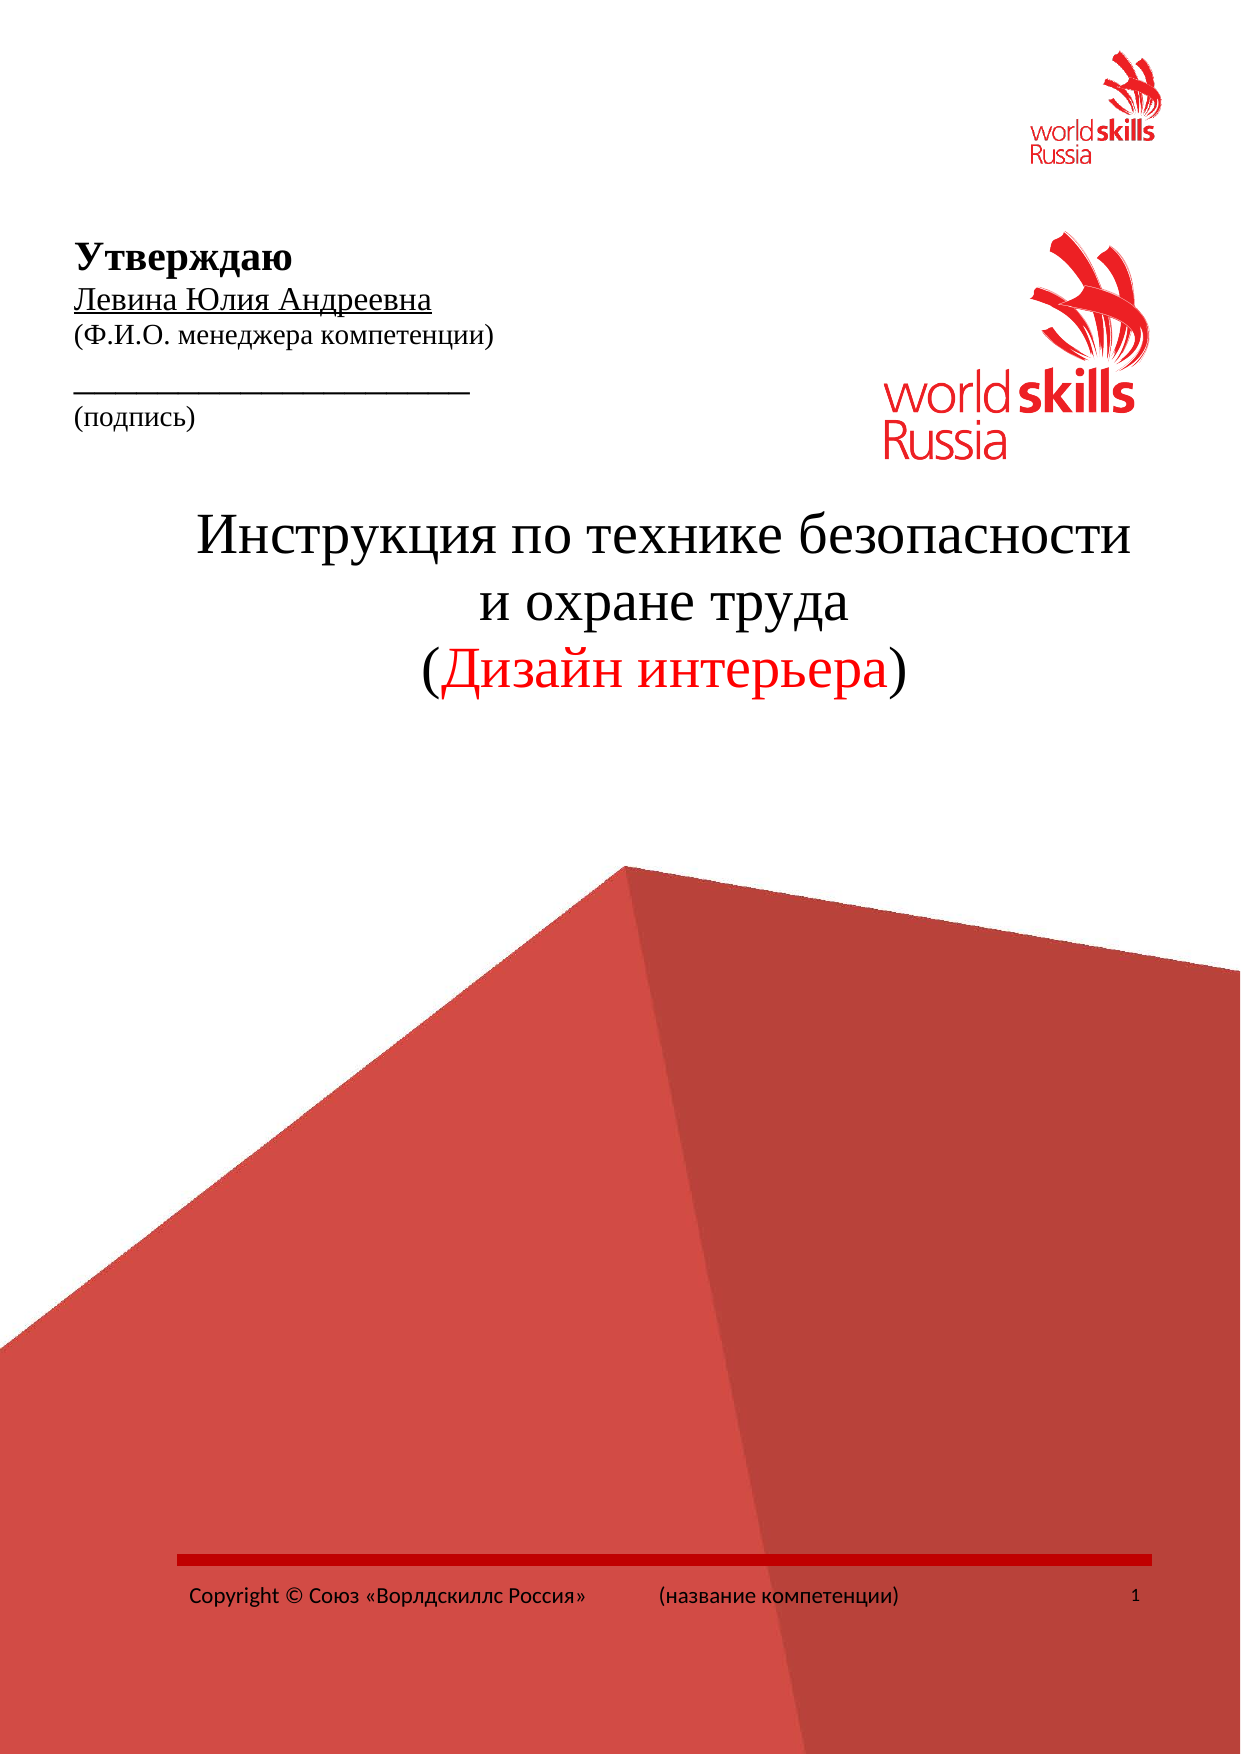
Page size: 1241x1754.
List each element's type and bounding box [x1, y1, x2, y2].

picture [1030, 50, 1187, 164]
picture [0, 822, 1241, 1754]
picture [883, 231, 1197, 460]
